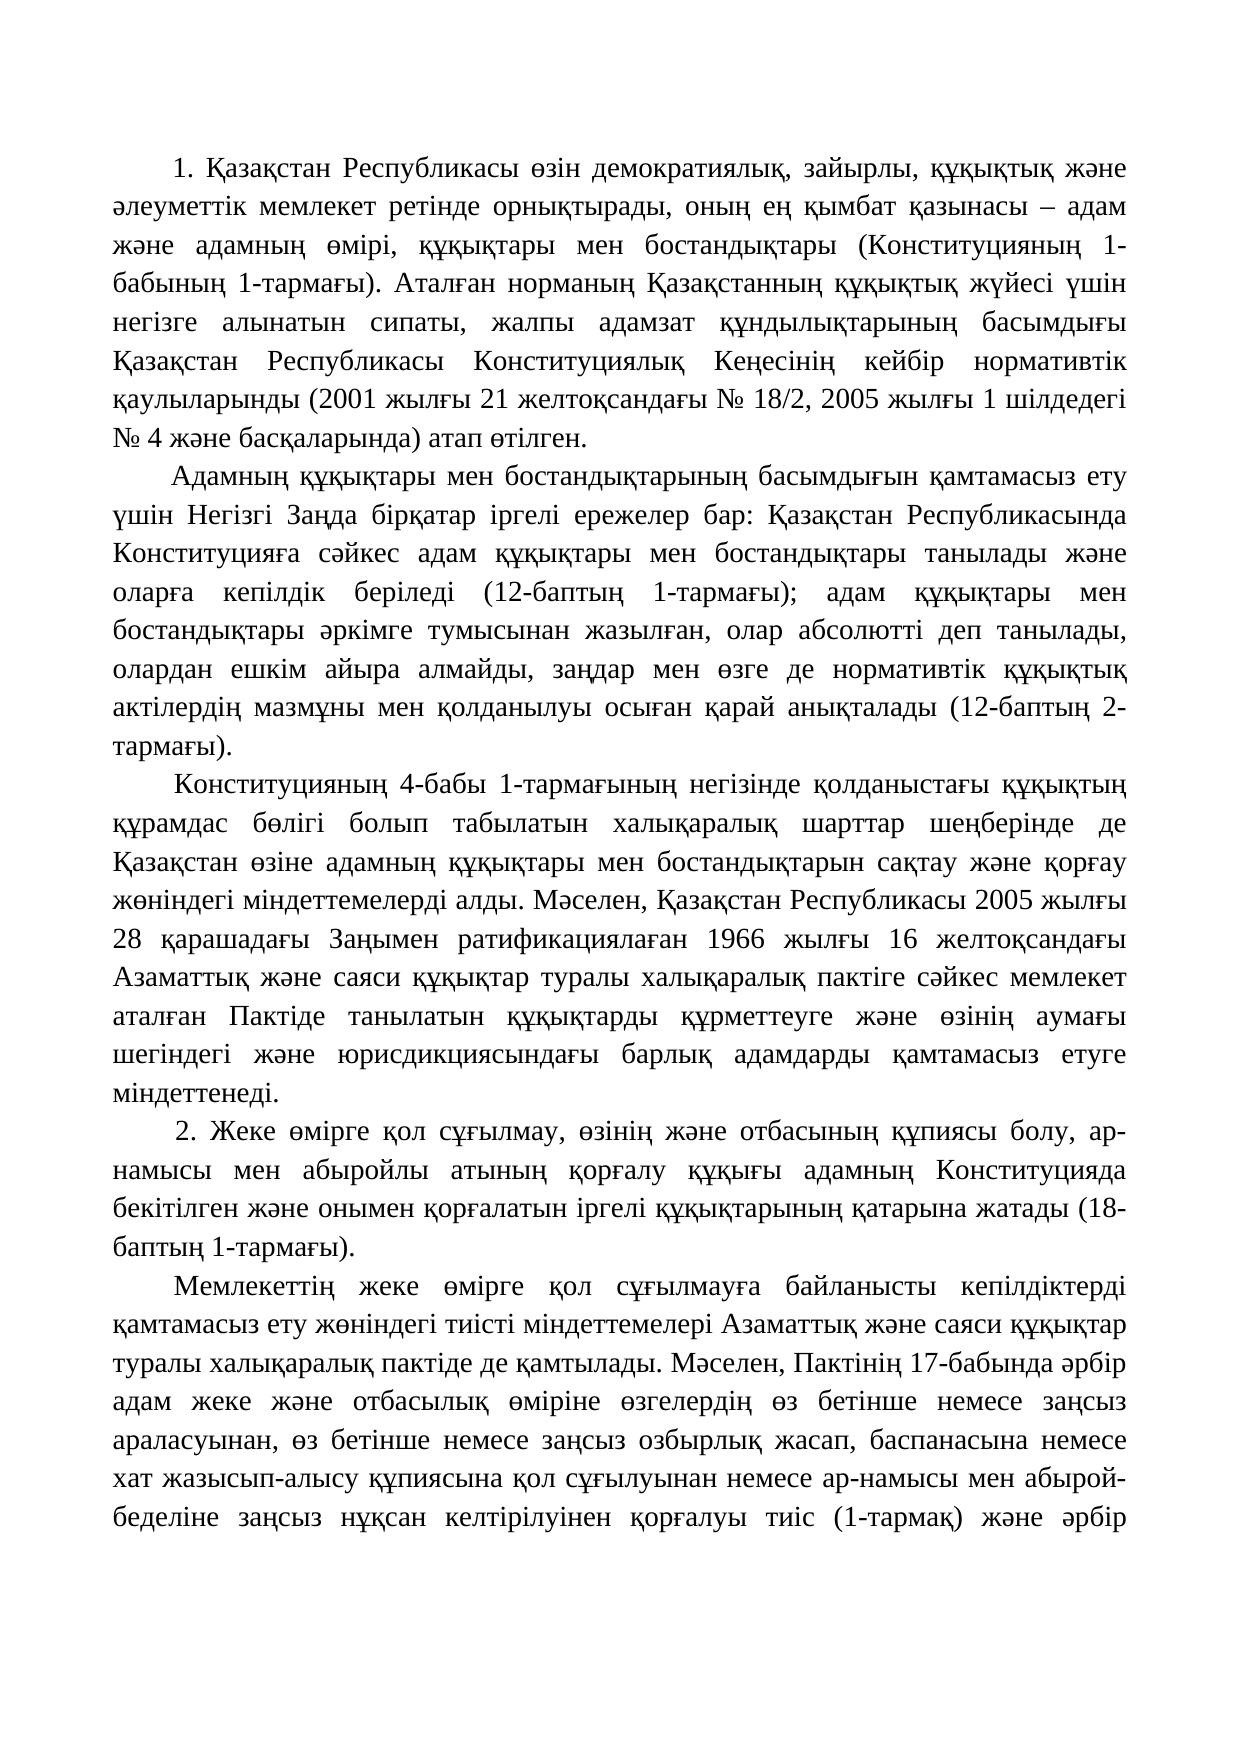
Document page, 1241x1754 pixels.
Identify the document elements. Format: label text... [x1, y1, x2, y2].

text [112, 1268, 1128, 1532]
text 2. Жеке өмірге қол сұғылмау, өзінің және отбасының құпиясы болу, ар-намысы мен абыройлы атының қорғалу құқығы адамның Конституцияда бекітілген және онымен қорғалатын іргелі құқықтарының қатарына жатады (18-баптың 1-тармағы). [112, 1113, 1128, 1263]
text 1. Қазақстан Республикасы өзін демократиялық, зайырлы, құқықтық және әлеуметтік мемлекет ретінде орнықтырады, оның ең қымбат қазынасы – адам және адамның өмірі, құқықтары мен бостандықтары (Конституцияның 1-бабының 1-тармағы). Аталған норманың Қазақстанның құқықтық жүйесі үшін негізге алынатын сипаты, жалпы адамзат құндылықтарының басымдығы Қазақстан Республикасы Конституциялық Кеңесінің кейбір нормативтік қаулыларынды (2001 жылғы 21 желтоқсандағы № 18/2, 2005 жылғы 1 шілдедегі № 4 және басқаларында) атап өтілген. [112, 150, 1128, 453]
text Конституцияның 4-бабы 1-тармағының негізінде қолданыстағы құқықтың құрамдас бөлігі болып табылатын халықаралық шарттар шеңберінде де Қазақстан өзіне адамның құқықтары мен бостандықтарын сақтау және қорғау жөніндегі міндеттемелерді алды. Мәселен, Қазақстан Республикасы 2005 жылғы 28 қарашадағы Заңымен ратификациялаған 1966 жылғы 16 желтоқсандағы Азаматтық және саяси құқықтар туралы халықаралық пактіге сәйкес мемлекет аталған Пактiде танылатын құқықтарды құрметтеуге және өзінің аумағы шегiндегі және юрисдикциясындағы барлық адамдарды қамтамасыз етуге мiндеттенедi. [112, 767, 1128, 1108]
text Адамның құқықтары мен бостандықтарының басымдығын қамтамасыз ету үшін Негізгі Заңда бірқатар іргелі ережелер бар: Қазақстан Республикасында Конституцияға сәйкес адам құқықтары мен бостандықтары танылады және оларға кепілдік беріледі (12-баптың 1-тармағы); адам құқықтары мен бостандықтары әркімге тумысынан жазылған, олар абсолютті деп танылады, олардан ешкім айыра алмайды, заңдар мен өзге де нормативтік құқықтық актілердің мазмұны мен қолданылуы осыған қарай анықталады (12-баптың 2-тармағы). [112, 458, 1128, 762]
